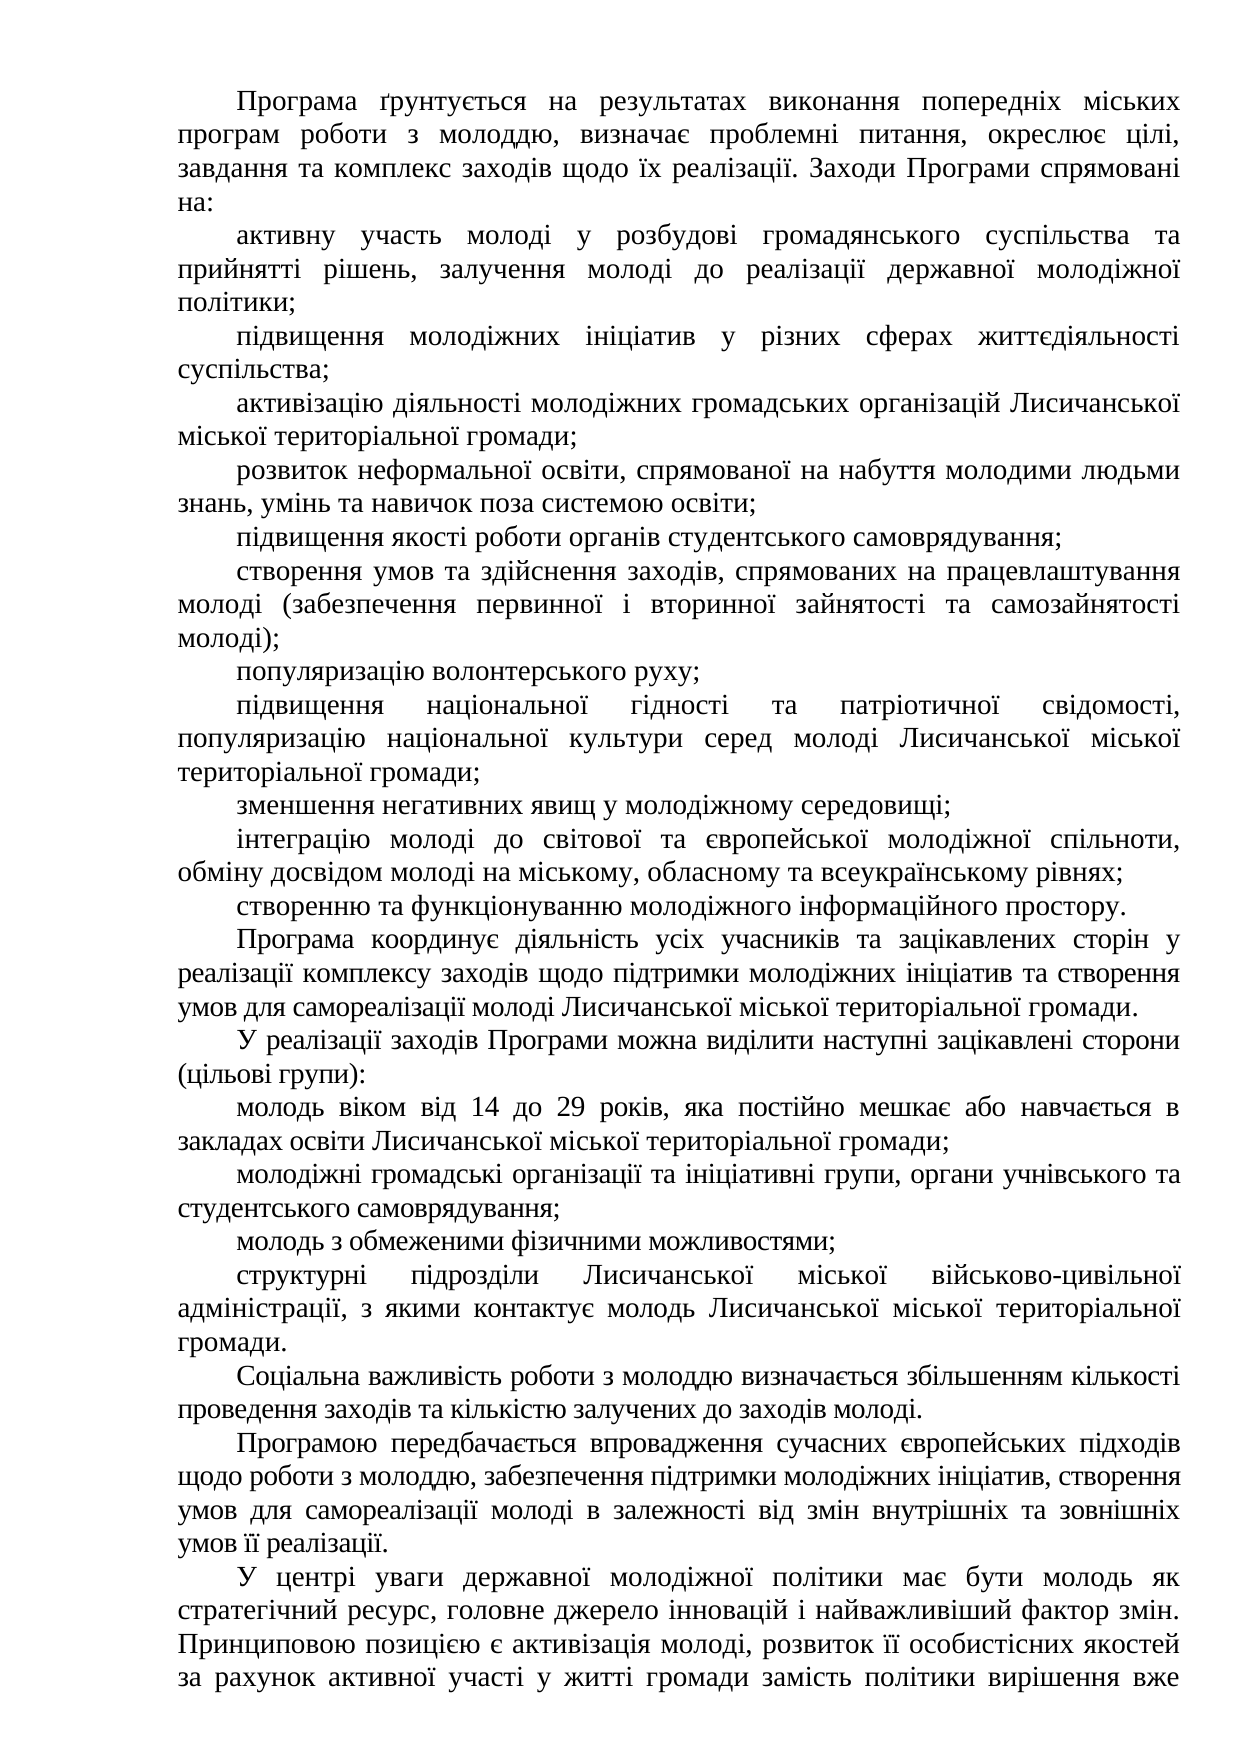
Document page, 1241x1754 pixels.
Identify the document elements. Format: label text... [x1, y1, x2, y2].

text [177, 1559, 1181, 1693]
list молодіжні громадські організації та ініціативні групи, органи учнівського та студентського самоврядування; [177, 1156, 1181, 1223]
text активізацію діяльності молодіжних громадських організацій Лисичанської міської територіальної громади; [177, 385, 1181, 452]
text Програма ґрунтується на результатах виконання попередніх міських програм роботи з молоддю, визначає проблемні питання, окреслює цілі, завдання та комплекс заходів щодо їх реалізації. Заходи Програми спрямовані на: [177, 83, 1181, 217]
text активну участь молоді у розбудові громадянського суспільства та прийнятті рішень, залучення молоді до реалізації державної молодіжної політики; [177, 217, 1181, 318]
list молодь з обмеженими фізичними можливостями; [177, 1223, 1181, 1257]
text створення умов та здійснення заходів, спрямованих на працевлаштування молоді (забезпечення первинної і вторинної зайнятості та самозайнятості молоді); [177, 553, 1181, 653]
text інтеграцію молоді до світової та європейської молодіжної спільноти, обміну досвідом молоді на міському, обласному та всеукраїнському рівнях; [177, 821, 1181, 888]
text підвищення національної гідності та патріотичної свідомості, популяризацію національної культури серед молоді Лисичанської міської територіальної громади; [177, 687, 1181, 787]
text Соціальна важливість роботи з молоддю визначається збільшенням кількості проведення заходів та кількістю залучених до заходів молоді. [177, 1358, 1181, 1425]
text зменшення негативних явищ у молодіжному середовищі; [177, 787, 1181, 821]
text популяризацію волонтерського руху; [215, 653, 1181, 687]
text розвиток неформальної освіти, спрямованої на набуття молодими людьми знань, умінь та навичок поза системою освіти; [177, 452, 1181, 519]
text Програма координує діяльність усіх учасників та зацікавлених сторін у реалізації комплексу заходів щодо підтримки молодіжних ініціатив та створення умов для самореалізації молоді Лисичанської міської територіальної громади. [177, 922, 1181, 1022]
list Програмою передбачається впровадження сучасних європейських підходів щодо роботи з молоддю, забезпечення підтримки молодіжних ініціатив, створення умов для самореалізації молоді в залежності від змін внутрішніх та зовнішніх умов її реалізації. [177, 1425, 1181, 1559]
list молодь віком від 14 до 29 років, яка постійно мешкає або навчається в закладах освіти Лисичанської міської територіальної громади; [177, 1089, 1181, 1156]
text структурні підрозділи Лисичанської міської військово-цивільної адміністрації, з якими контактує молодь Лисичанської міської територіальної громади. [177, 1257, 1181, 1358]
text підвищення молодіжних ініціатив у різних сферах життєдіяльності суспільства; [177, 318, 1181, 385]
text створенню та функціонуванню молодіжного інформаційного простору. [177, 888, 1181, 922]
text У реалізації заходів Програми можна виділити наступні зацікавлені сторони (цільові групи): [177, 1022, 1181, 1089]
text підвищення якості роботи органів студентського самоврядування; [215, 519, 1181, 553]
